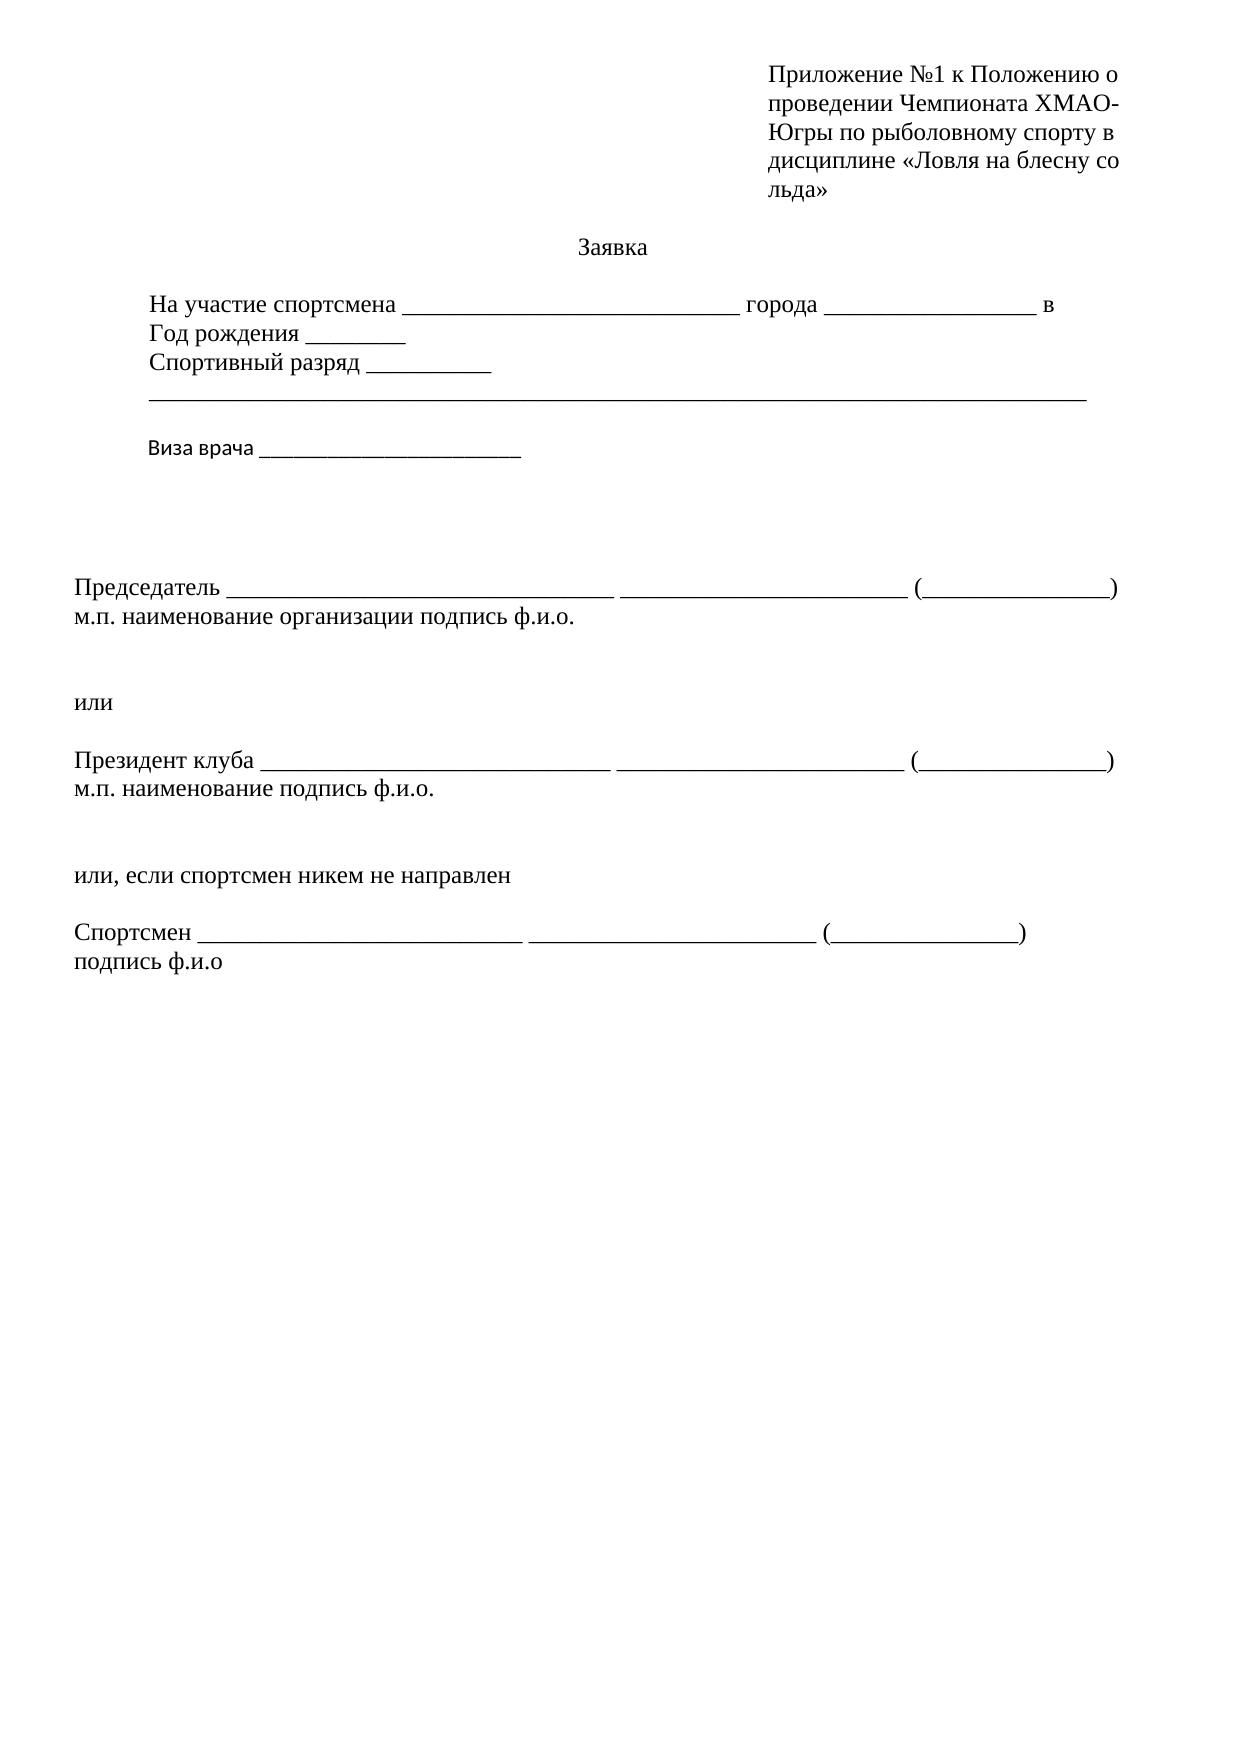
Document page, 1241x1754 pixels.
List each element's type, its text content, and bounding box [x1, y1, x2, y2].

list Год рождения ________ [149, 318, 1152, 347]
list м.п. наименование организации подпись ф.и.о. [74, 601, 1152, 630]
list Президент клуба ____________________________ _______________________ (_______________) [74, 745, 1152, 773]
list подпись ф.и.о [74, 946, 1152, 975]
text Виза врача _______________________ [74, 433, 1152, 461]
list Заявка [74, 232, 1152, 260]
list Спортсмен __________________________ _______________________ (_______________) [74, 917, 1152, 946]
list или [74, 687, 1152, 716]
list Приложение №1 к Положению о проведении Чемпионата ХМАО-Югры по рыболовному спорту в дисциплине «Ловля на блесну со льда» [768, 59, 1152, 203]
list На участие спортсмена ___________________________ города _________________ в [149, 289, 1152, 318]
list Председатель _______________________________ _______________________ (_______________) [74, 572, 1152, 601]
list ___________________________________________________________________________ [149, 375, 1152, 404]
list или, если спортсмен никем не направлен [74, 860, 1152, 888]
list Спортивный разряд __________ [149, 347, 1152, 375]
list м.п. наименование подпись ф.и.о. [74, 773, 1152, 802]
